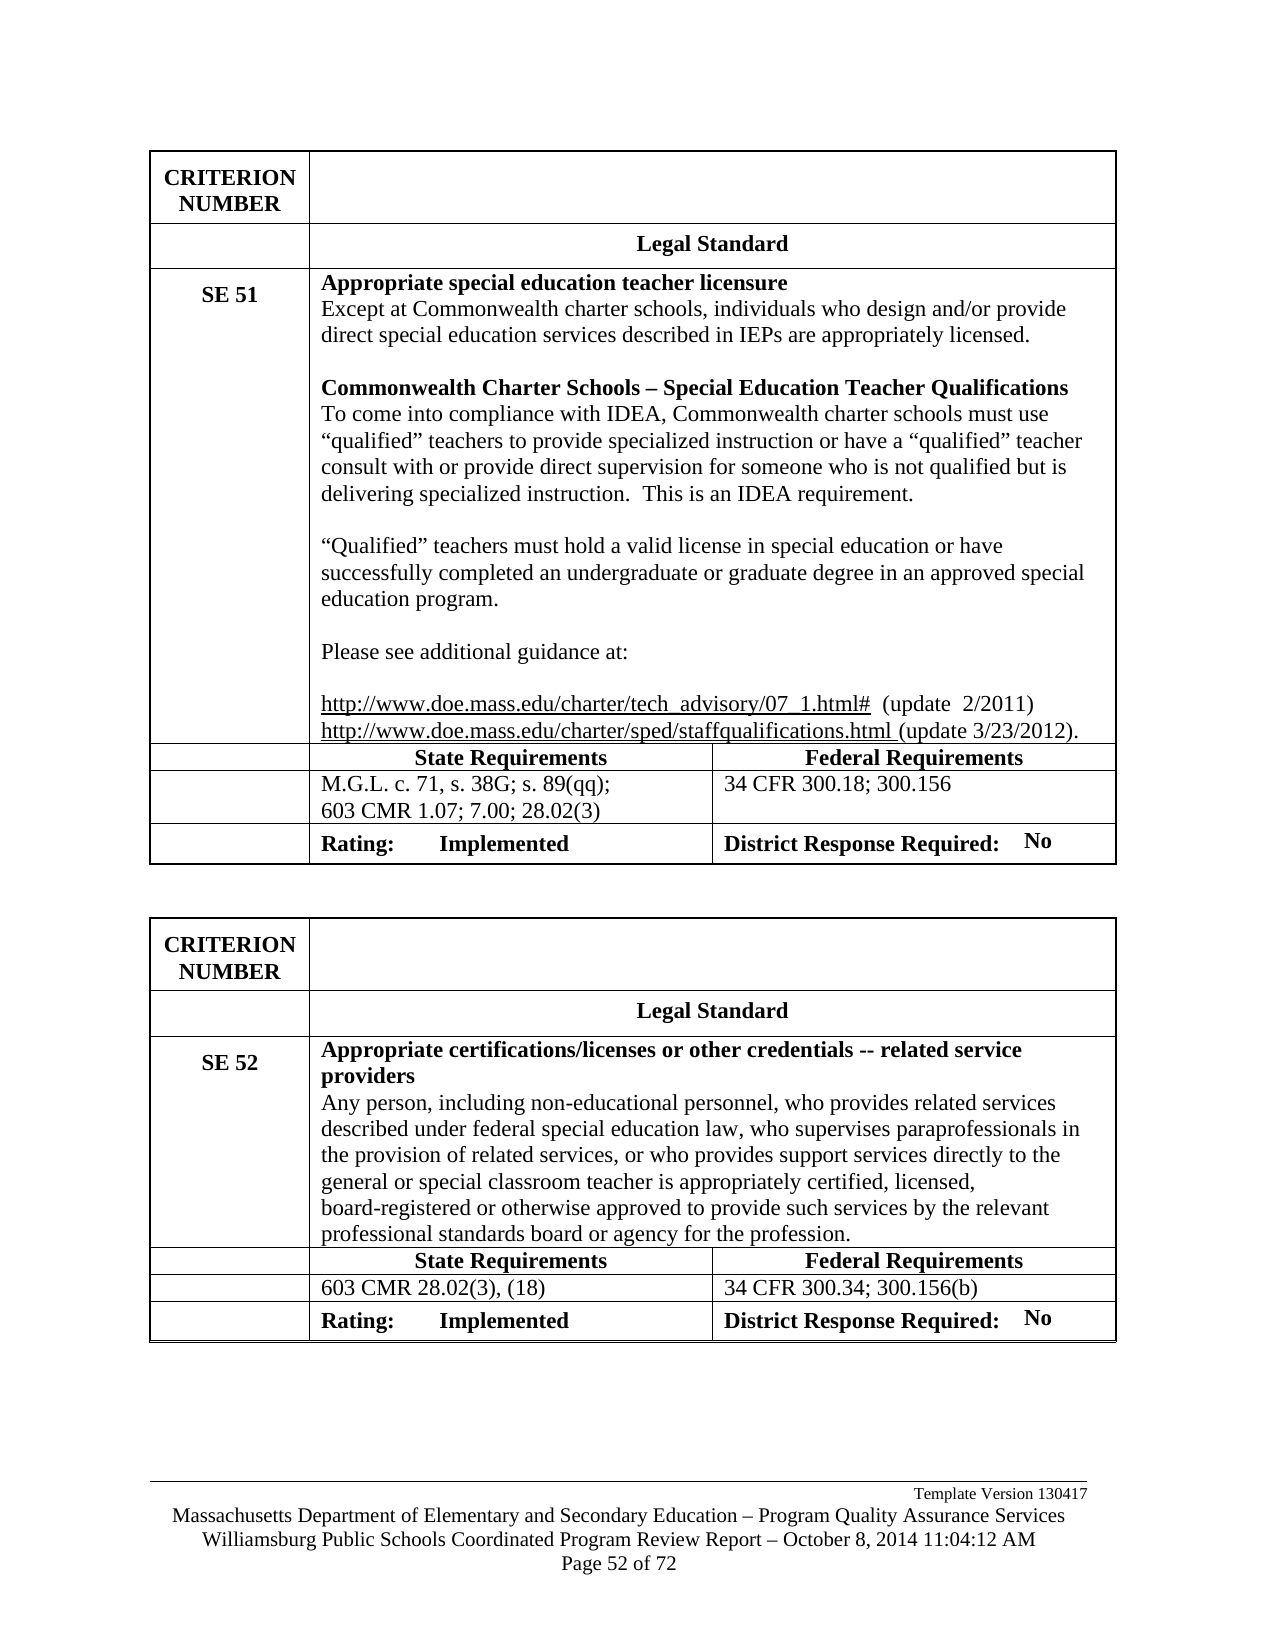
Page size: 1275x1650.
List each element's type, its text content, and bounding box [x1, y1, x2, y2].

table_cell Appropriate certifications/licenses or other credentials -- related service providers Any person, including non-educational personnel, who provides related services described under federal special education law, who supervises paraprofessionals in the provision of related services, or who provides support services directly to the general or special classroom teacher is appropriately certified, licensed, board-registered or otherwise approved to provide such services by the relevant professional standards board or agency for the profession. [310, 1037, 1115, 1247]
table_cell [151, 771, 309, 823]
table_cell Legal Standard [310, 991, 1115, 1036]
table_cell Legal Standard [310, 224, 1115, 268]
table_cell District Response Required: [713, 1302, 1012, 1340]
table_header [310, 152, 1115, 223]
table_header CRITERION NUMBER [151, 152, 309, 223]
table_cell No [1013, 1302, 1115, 1340]
table_cell State Requirements [310, 1248, 712, 1274]
table_cell [151, 744, 309, 770]
table_cell Appropriate special education teacher licensure Except at Commonwealth charter schools, individuals who design and/or provide direct special education services described in IEPs are appropriately licensed. Commonwealth Charter Schools – Special Education Teacher Qualifications To come into compliance with IDEA, Commonwealth charter schools must use “qualified” teachers to provide specialized instruction or have a “qualified” teacher consult with or provide direct supervision for someone who is not qualified but is delivering specialized instruction. This is an IDEA requirement. “Qualified” teachers must hold a valid license in special education or have successfully completed an undergraduate or graduate degree in an approved special education program. Please see additional guidance at: http://www.doe.mass.edu/charter/tech_advisory/07_1.html# (update 2/2011) http://www.doe.mass.edu/charter/sped/staffqualifications.html (update 3/23/2012). [310, 269, 1115, 743]
table_cell Federal Requirements [713, 1248, 1115, 1274]
table_cell SE 52 [151, 1037, 309, 1247]
table_cell Implemented [422, 824, 712, 863]
table_cell [151, 224, 309, 268]
table_cell Rating: [310, 1302, 422, 1340]
table_cell [151, 991, 309, 1036]
table_cell [151, 1275, 309, 1301]
table_cell Rating: [310, 824, 422, 863]
table_cell SE 51 [151, 269, 309, 743]
table_cell No [1013, 824, 1115, 863]
table_cell 603 CMR 28.02(3), (18) [310, 1275, 712, 1301]
table_header CRITERION NUMBER [151, 919, 309, 990]
table_cell [151, 824, 309, 863]
table_cell District Response Required: [713, 824, 1012, 863]
table_cell Federal Requirements [713, 744, 1115, 770]
table_cell [151, 1248, 309, 1274]
table_header [310, 919, 1115, 990]
table_cell M.G.L. c. 71, s. 38G; s. 89(qq); 603 CMR 1.07; 7.00; 28.02(3) [310, 771, 712, 823]
table_cell Implemented [422, 1302, 712, 1340]
table_cell [151, 1302, 309, 1340]
table_cell 34 CFR 300.34; 300.156(b) [713, 1275, 1115, 1301]
table_cell 34 CFR 300.18; 300.156 [713, 771, 1115, 823]
table_cell State Requirements [310, 744, 712, 770]
